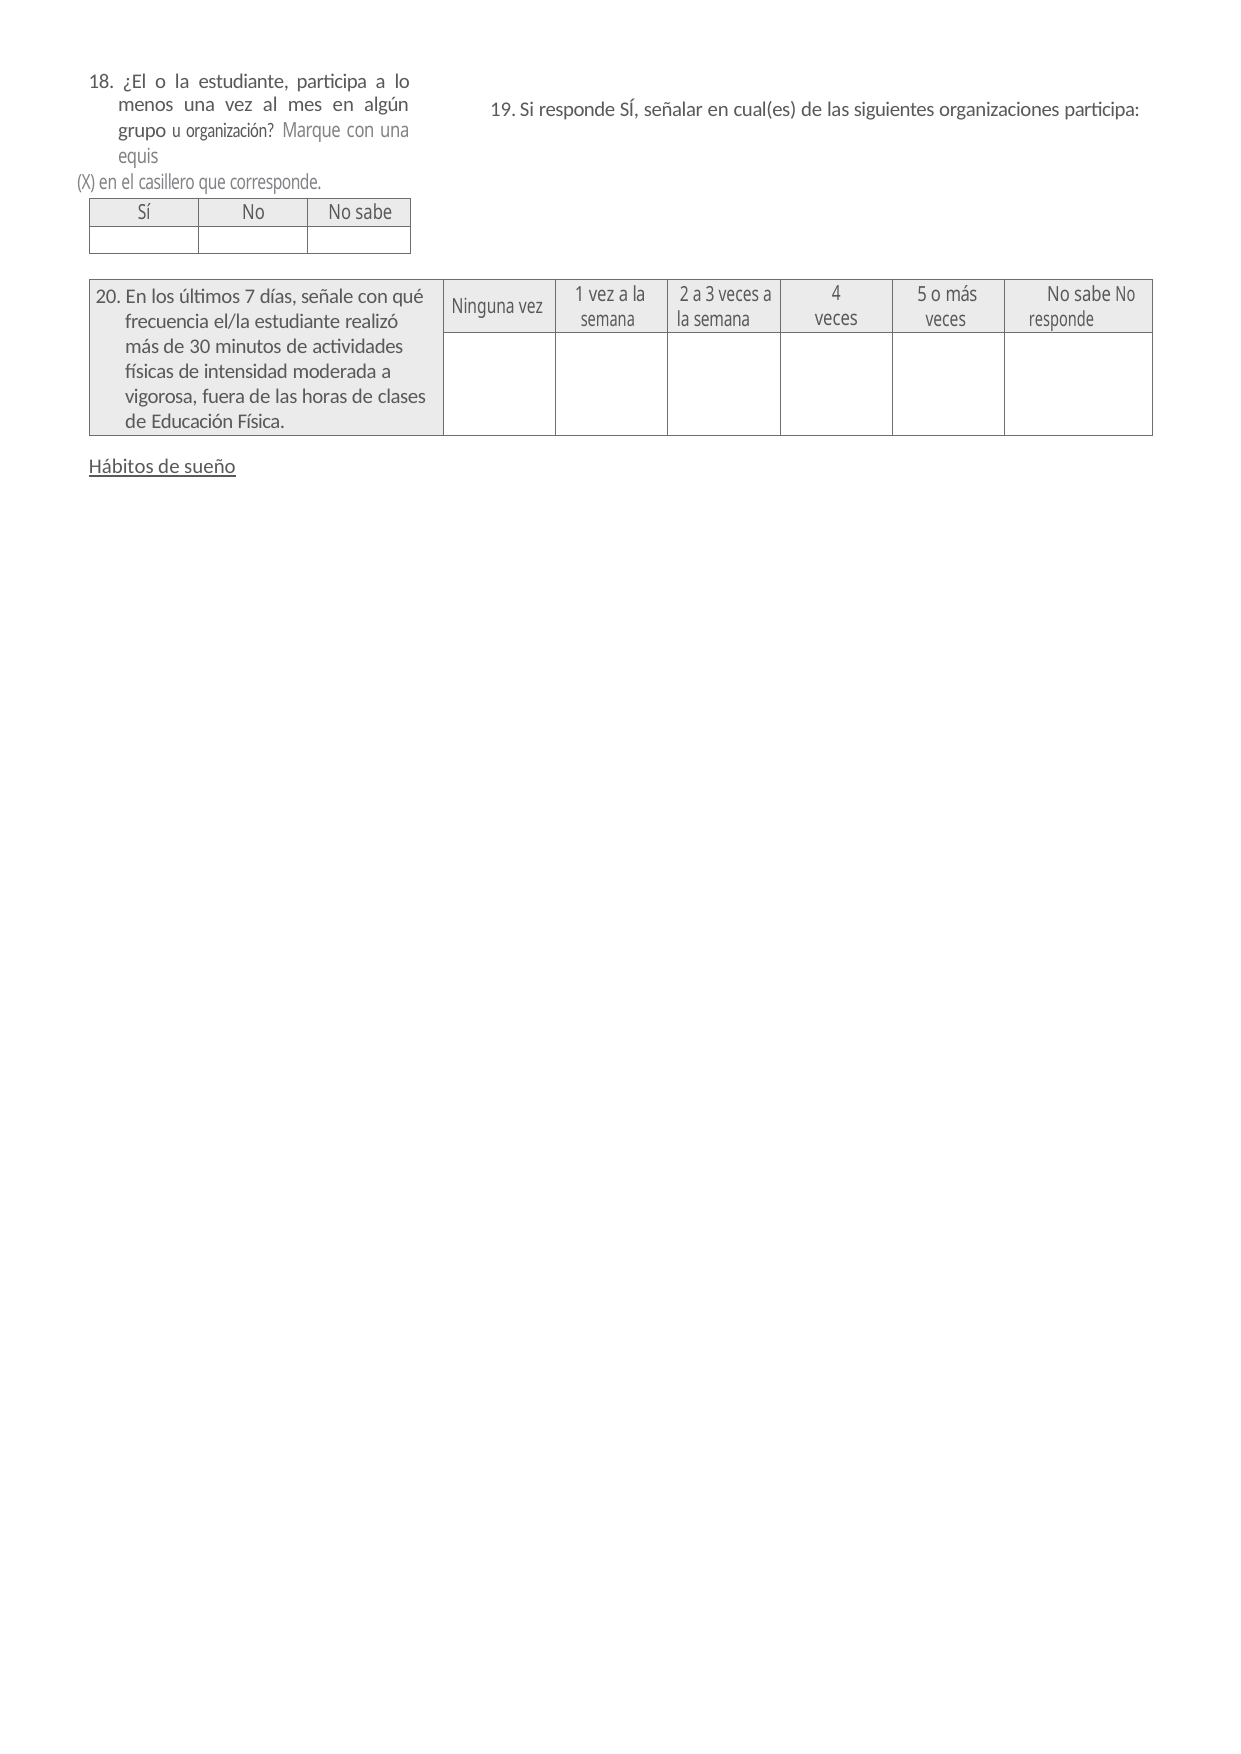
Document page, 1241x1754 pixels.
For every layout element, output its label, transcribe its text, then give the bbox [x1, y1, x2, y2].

list Si responde SÍ, señalar en cual(es) de las siguientes organizaciones participa: [490, 96, 1240, 121]
table_cell [199, 227, 307, 253]
table_header No sabe [308, 199, 410, 226]
list ¿El o la estudiante, participa a lo menos una vez al mes en algún grupo u organización? Marque con una equis [88, 70, 409, 169]
table_cell [308, 227, 410, 253]
text (X) en el casillero que corresponde. [77, 169, 413, 195]
table_header No [199, 199, 307, 226]
table_cell [90, 227, 198, 253]
table_header Sí [90, 199, 198, 226]
text Hábitos de sueño [89, 454, 413, 479]
